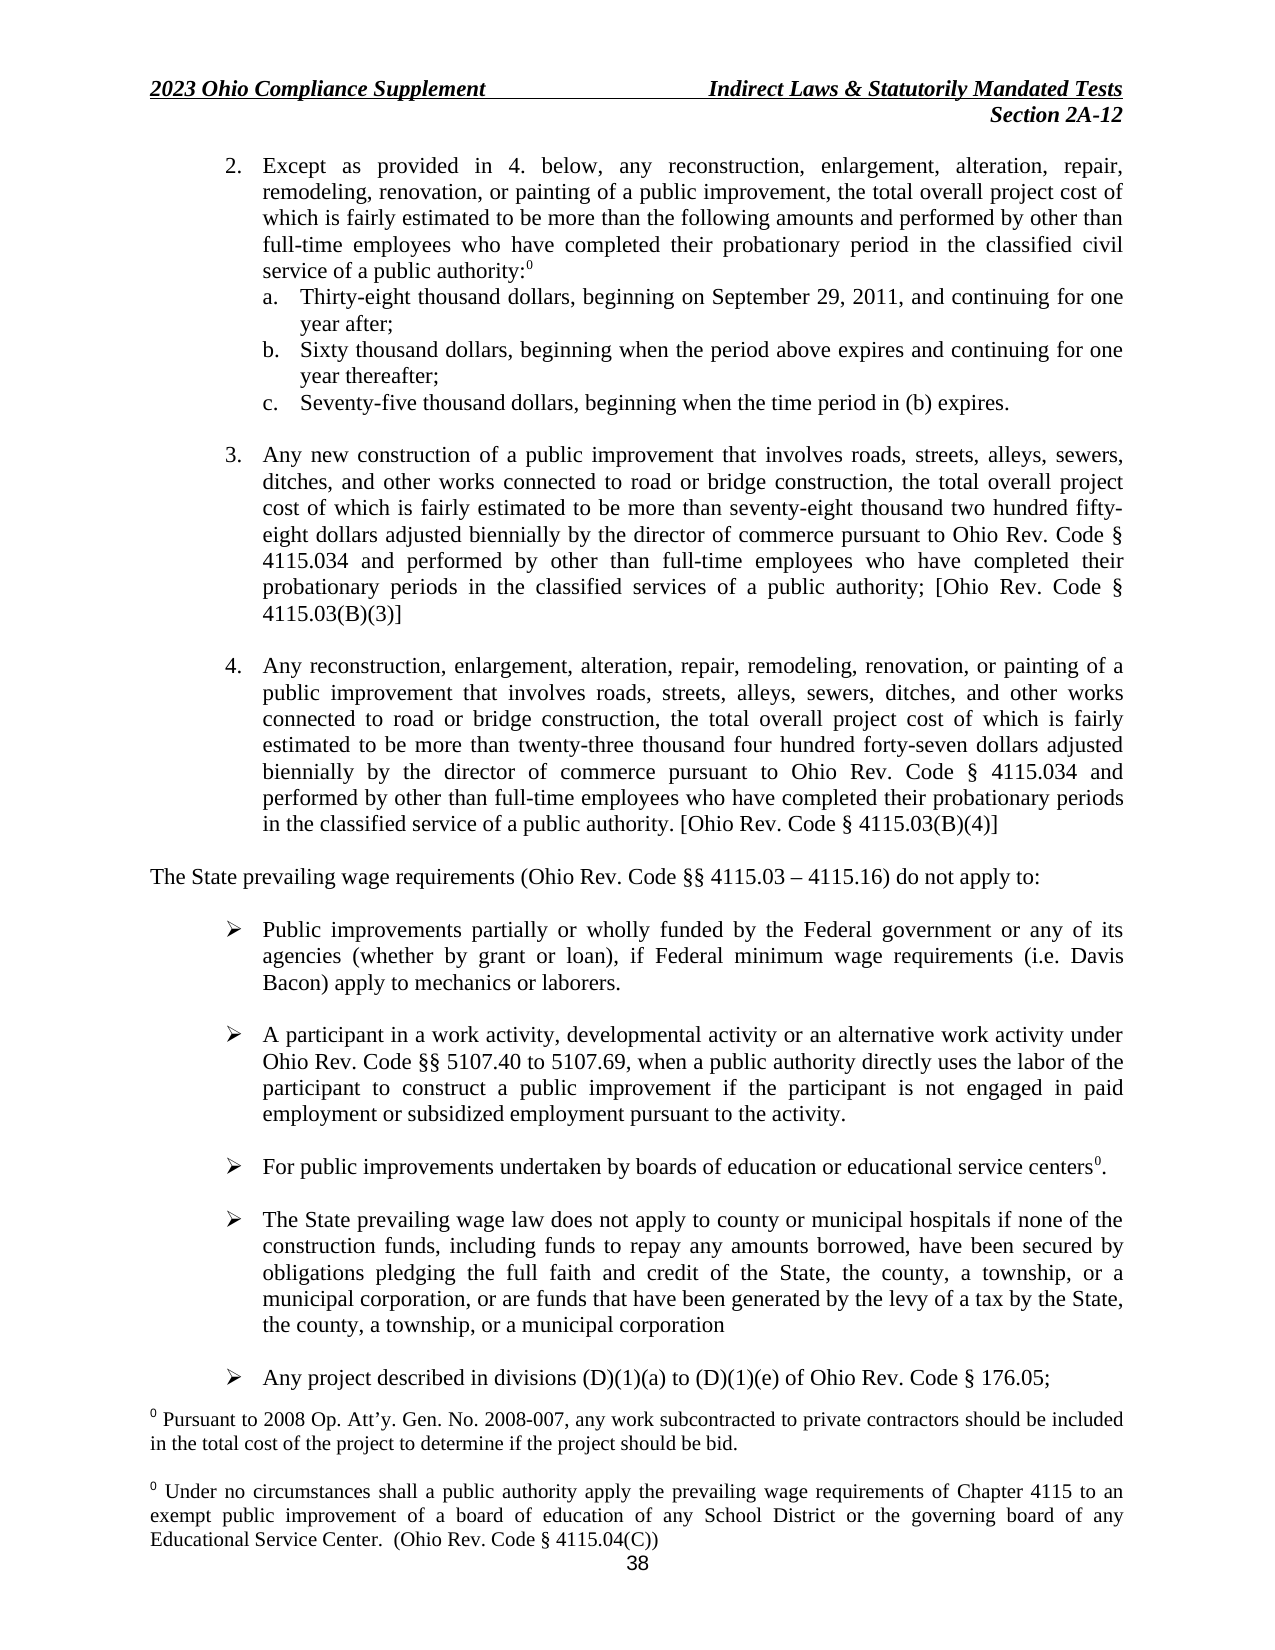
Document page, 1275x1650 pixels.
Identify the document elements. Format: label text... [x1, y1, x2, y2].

list The State prevailing wage law does not apply to county or municipal hospitals if none of the construction funds, including funds to repay any amounts borrowed, have been secured by obligations pledging the full faith and credit of the State, the county, a township, or a municipal corporation, or are funds that have been generated by the levy of a tax by the State, the county, a township, or a municipal corporation [225, 1206, 1125, 1338]
list For public improvements undertaken by boards of education or educational service centers. [225, 1153, 1125, 1179]
list Sixty thousand dollars, beginning when the period above expires and continuing for one year thereafter; [262, 336, 1125, 389]
list Except as provided in 4. below, any reconstruction, enlargement, alteration, repair, remodeling, renovation, or painting of a public improvement, the total overall project cost of which is fairly estimated to be more than the following amounts and performed by other than full-time employees who have completed their probationary period in the classified civil service of a public authority: [225, 152, 1125, 283]
list Any new construction of a public improvement that involves roads, streets, alleys, sewers, ditches, and other works connected to road or bridge construction, the total overall project cost of which is fairly estimated to be more than seventy-eight thousand two hundred fifty-eight dollars adjusted biennially by the director of commerce pursuant to Ohio Rev. Code § 4115.034 and performed by other than full-time employees who have completed their probationary periods in the classified services of a public authority; [Ohio Rev. Code § 4115.03(B)(3)] [225, 442, 1125, 626]
list Public improvements partially or wholly funded by the Federal government or any of its agencies (whether by grant or loan), if Federal minimum wage requirements (i.e. Davis Bacon) apply to mechanics or laborers. [225, 916, 1125, 995]
list Any project described in divisions (D)(1)(a) to (D)(1)(e) of Ohio Rev. Code § 176.05; [225, 1364, 1125, 1390]
text The State prevailing wage requirements (Ohio Rev. Code §§ 4115.03 – 4115.16) do not apply to: [150, 863, 1125, 889]
list Seventy-five thousand dollars, beginning when the time period in (b) expires. [262, 389, 1125, 415]
list Thirty-eight thousand dollars, beginning on September 29, 2011, and continuing for one year after; [262, 283, 1125, 336]
list A participant in a work activity, developmental activity or an alternative work activity under Ohio Rev. Code §§ 5107.40 to 5107.69, when a public authority directly uses the labor of the participant to construct a public improvement if the participant is not engaged in paid employment or subsidized employment pursuant to the activity. [225, 1021, 1125, 1127]
list Any reconstruction, enlargement, alteration, repair, remodeling, renovation, or painting of a public improvement that involves roads, streets, alleys, sewers, ditches, and other works connected to road or bridge construction, the total overall project cost of which is fairly estimated to be more than twenty-three thousand four hundred forty-seven dollars adjusted biennially by the director of commerce pursuant to Ohio Rev. Code § 4115.034 and performed by other than full-time employees who have completed their probationary periods in the classified service of a public authority. [Ohio Rev. Code § 4115.03(B)(4)] [225, 652, 1125, 837]
